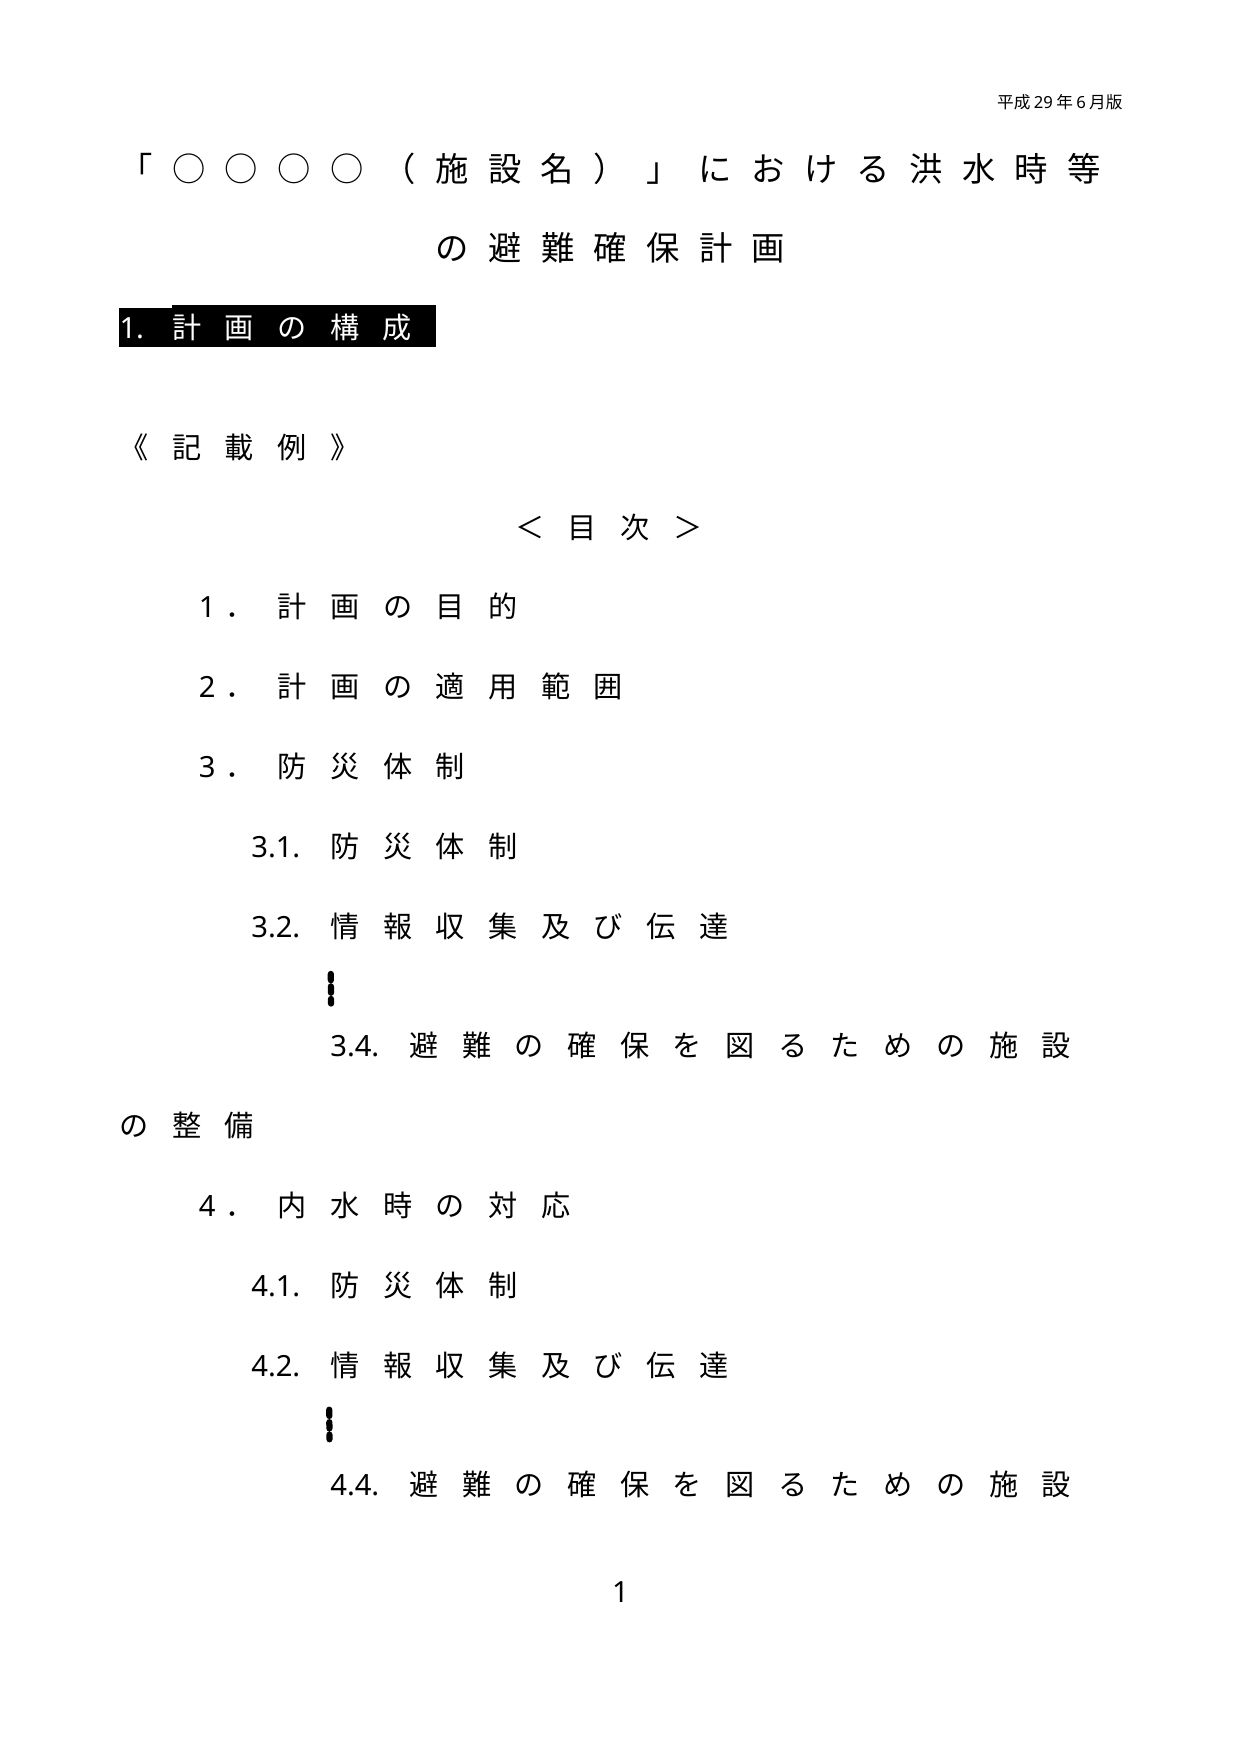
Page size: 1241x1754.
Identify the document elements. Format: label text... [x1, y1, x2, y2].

text 1．計画の目的 [119, 565, 1121, 645]
text 《記載例》 [119, 406, 1121, 486]
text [119, 1443, 1121, 1523]
text 4.2. 情報収集及び伝達 [119, 1323, 1121, 1403]
text 「○○○○（施設名）」における洪水時等の避難確保計画 [119, 127, 1121, 286]
text 3.4. 避難の確保を図るための施設の整備 [119, 1004, 1121, 1164]
text 4.1. 防災体制 [119, 1244, 1121, 1323]
text 3．防災体制 [119, 725, 1121, 805]
text ＜目次＞ [119, 486, 1121, 565]
text 3.1. 防災体制 [119, 805, 1121, 884]
text 4．内水時の対応 [119, 1164, 1121, 1244]
subtitle 1. 計画の構成 [119, 286, 1121, 366]
text 2．計画の適用範囲 [119, 645, 1121, 725]
text 3.2. 情報収集及び伝達 [119, 884, 1121, 964]
